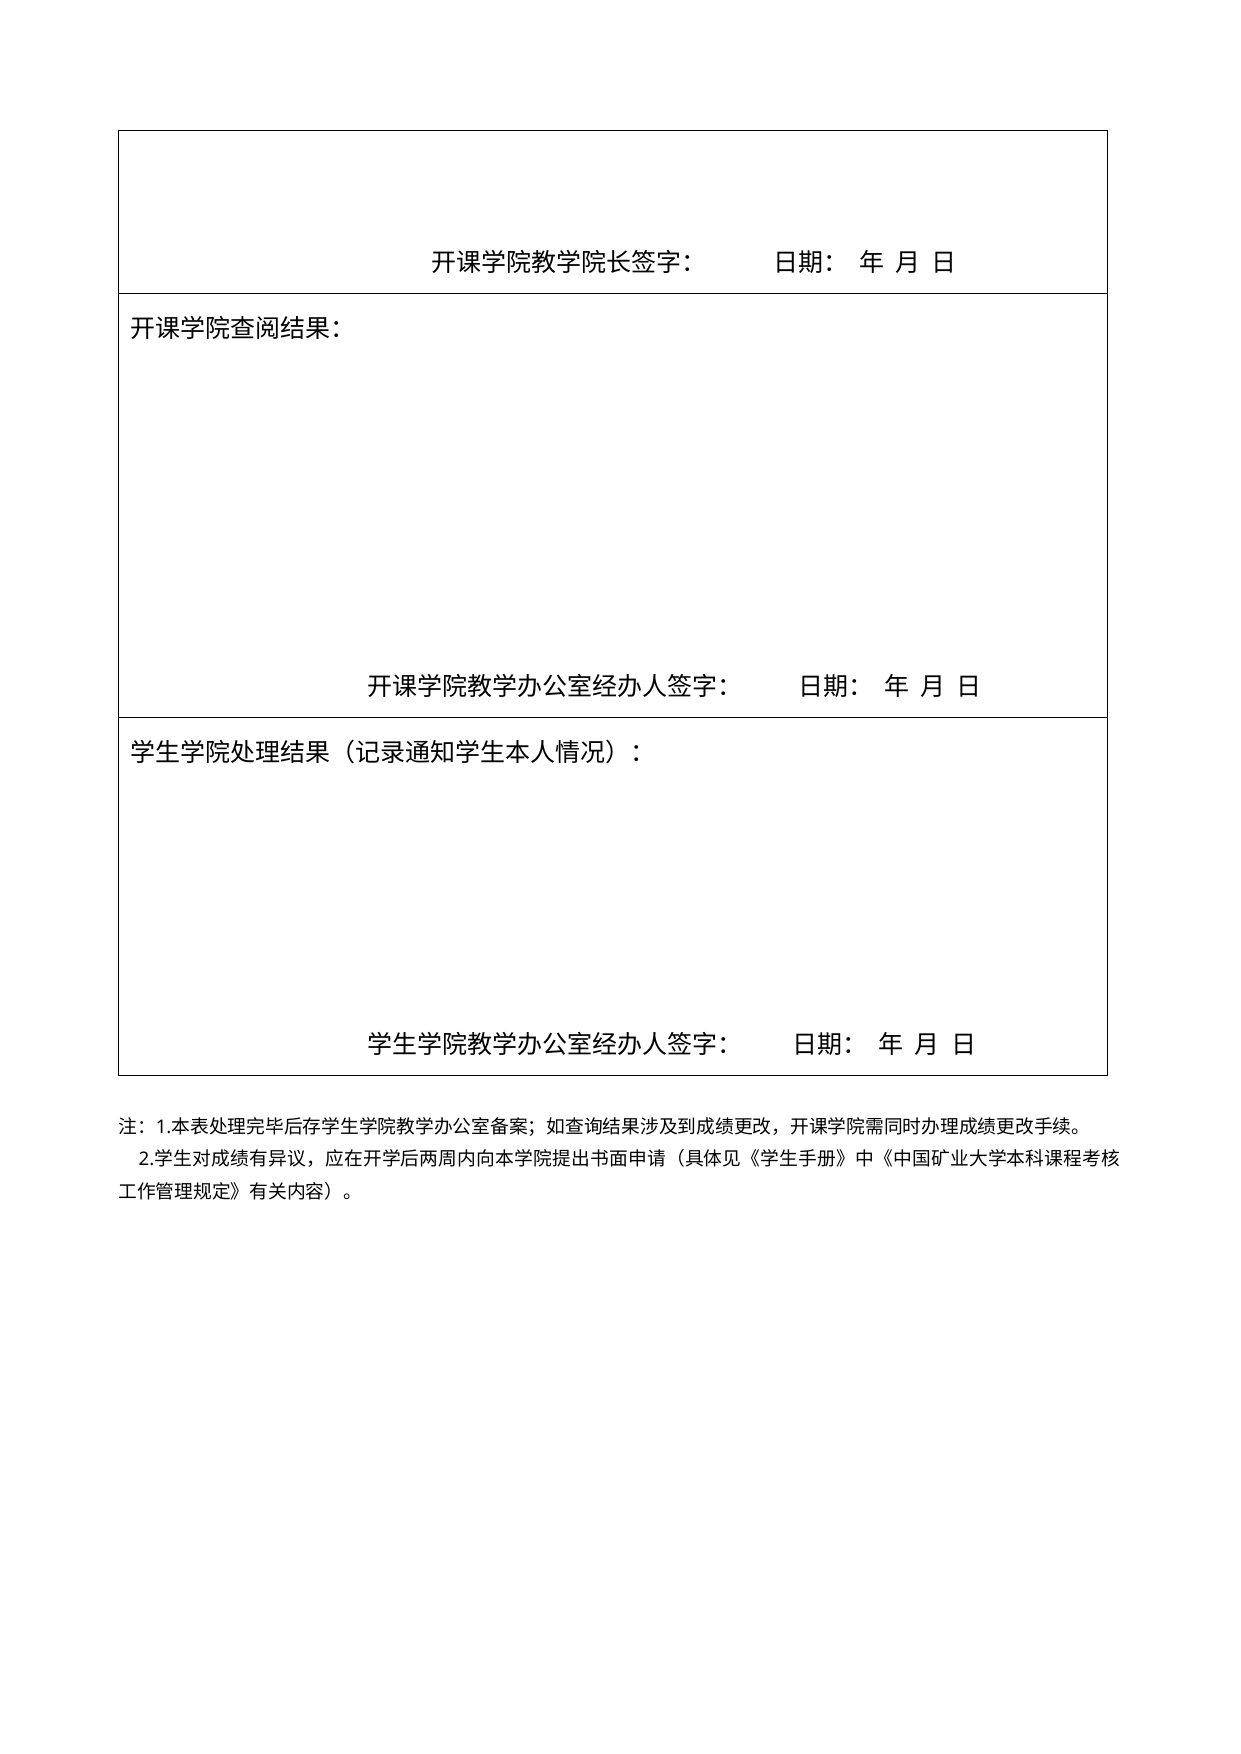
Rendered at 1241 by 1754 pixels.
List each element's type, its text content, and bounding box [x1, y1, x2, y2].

table_cell 学生学院处理结果（记录通知学生本人情况）： 学生学院教学办公室经办人签字： 日期： 年 月 日 [119, 718, 1107, 1075]
table_cell 开课学院查阅结果： 开课学院教学办公室经办人签字： 日期： 年 月 日 [119, 294, 1107, 717]
text 2.学生对成绩有异议，应在开学后两周内向本学院提出书面申请（具体见《学生手册》中《中国矿业大学本科课程考核工作管理规定》有关内容）。 [118, 1141, 1122, 1206]
text 注：1.本表处理完毕后存学生学院教学办公室备案；如查询结果涉及到成绩更改，开课学院需同时办理成绩更改手续。 [118, 1109, 1122, 1141]
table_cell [119, 131, 1107, 293]
